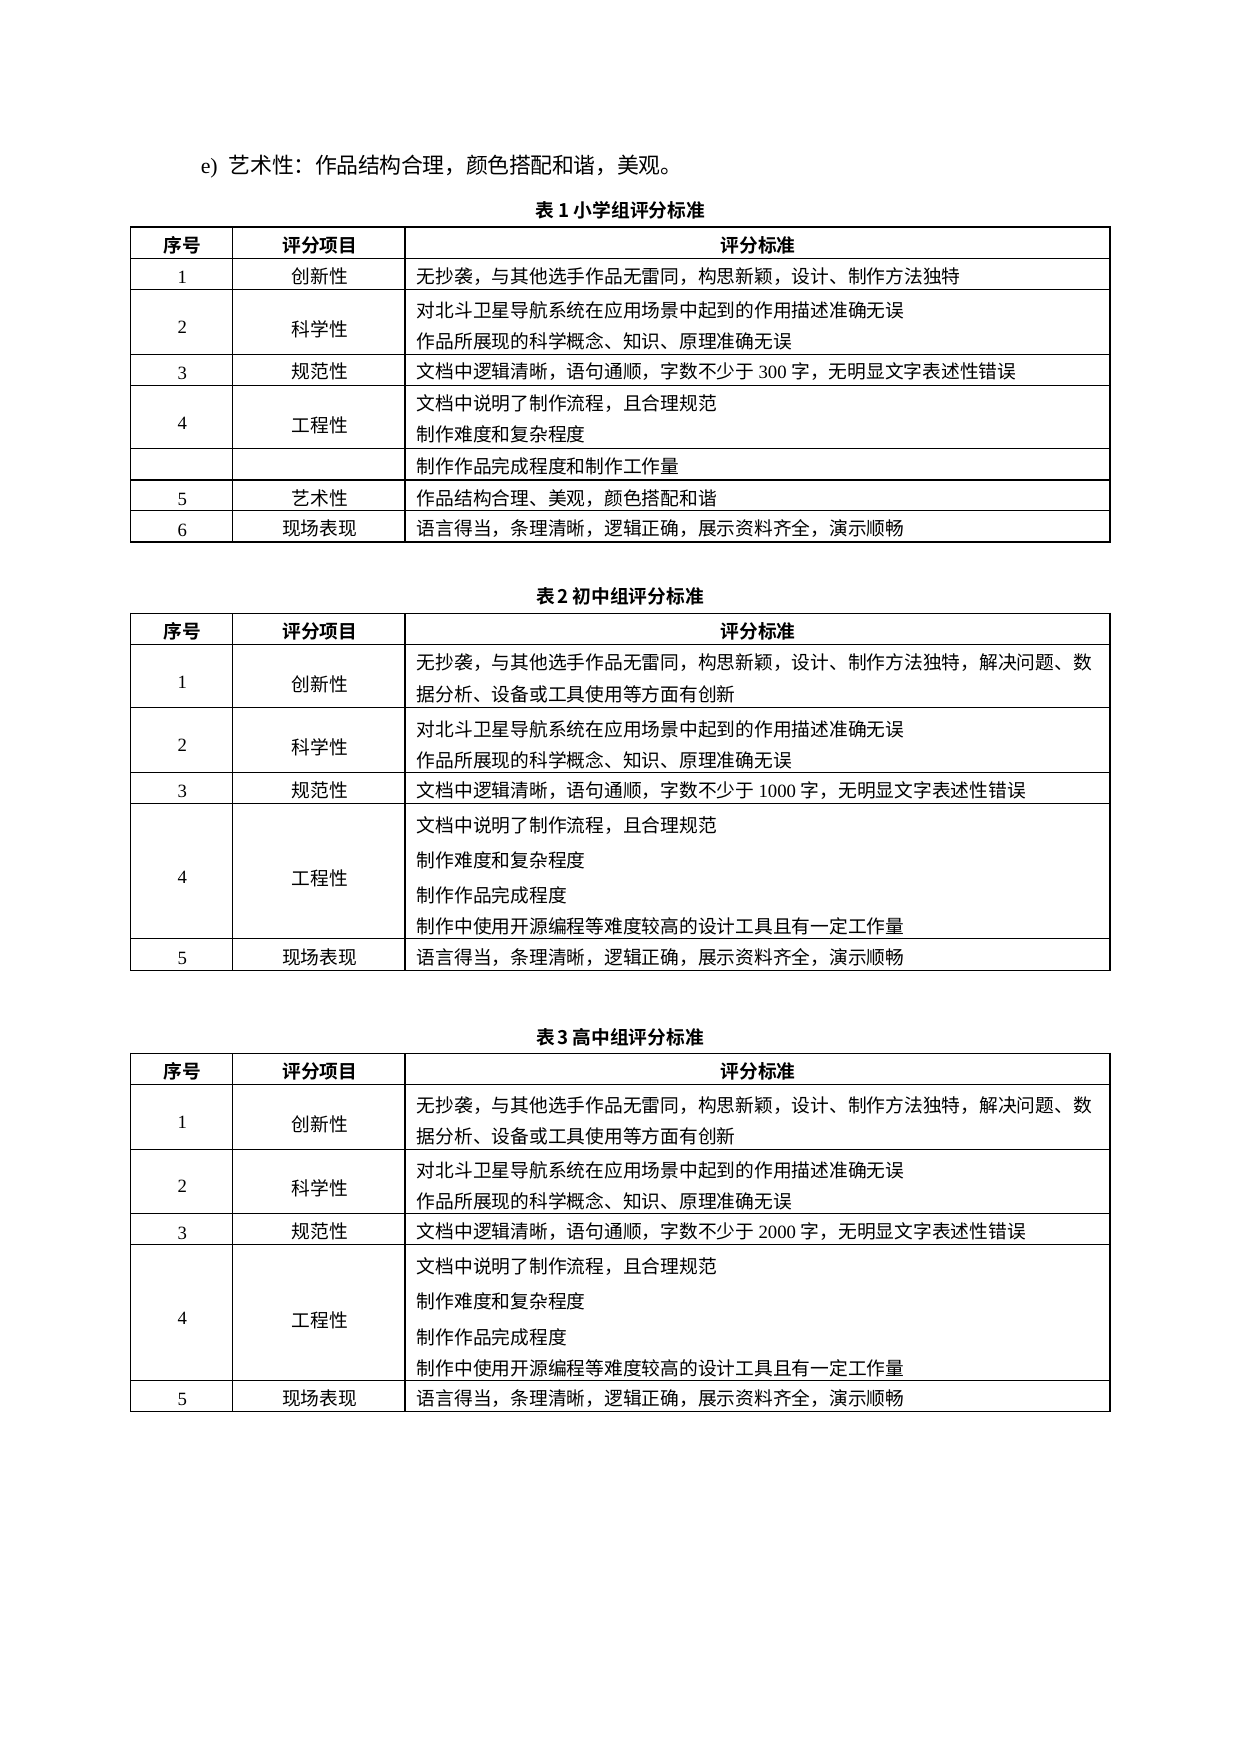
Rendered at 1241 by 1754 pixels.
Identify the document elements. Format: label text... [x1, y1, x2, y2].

table_cell 语言得当，条理清晰，逻辑正确，展示资料齐全，演示顺畅 [406, 511, 1109, 541]
table_header 评分项目 [233, 1054, 404, 1084]
table_header 评分项目 [233, 614, 404, 644]
table_cell 规范性 [233, 1214, 404, 1244]
table_cell 5 [131, 481, 232, 510]
table_cell 制作作品完成程度和制作工作量 [406, 449, 1109, 479]
table_cell 1 [131, 259, 232, 289]
text 表 3 高中组评分标准 [140, 1022, 1100, 1049]
text 表 1 小学组评分标准 [140, 196, 1100, 223]
table_cell 规范性 [233, 355, 404, 384]
table_cell 文档中逻辑清晰，语句通顺，字数不少于 2000 字，无明显文字表述性错误 [406, 1214, 1109, 1244]
table_header 评分标准 [406, 228, 1109, 258]
table_cell 5 [131, 1381, 232, 1411]
table_cell 工程性 [233, 1245, 404, 1379]
table_cell 语言得当，条理清晰，逻辑正确，展示资料齐全，演示顺畅 [406, 939, 1109, 969]
table_cell 无抄袭，与其他选手作品无雷同，构思新颖，设计、制作方法独特，解决问题、数 据分析、设备或工具使用等方面有创新 [406, 1085, 1109, 1148]
table_cell 作品结构合理、美观，颜色搭配和谐 [406, 481, 1109, 510]
table_cell 3 [131, 355, 232, 384]
table_cell 4 [131, 1245, 232, 1379]
table_cell 5 [131, 939, 232, 969]
table_cell [233, 449, 404, 479]
table_cell 文档中说明了制作流程，且合理规范制作难度和复杂程度 [406, 386, 1109, 448]
table_cell [131, 449, 232, 479]
table_cell 现场表现 [233, 511, 404, 541]
table_header 序号 [131, 614, 232, 644]
table_header 评分标准 [406, 1054, 1109, 1084]
table_cell 科学性 [233, 290, 404, 353]
table_cell 无抄袭，与其他选手作品无雷同，构思新颖，设计、制作方法独特，解决问题、数据分析、设备或工具使用等方面有创新 [406, 645, 1109, 707]
table_cell 创新性 [233, 259, 404, 289]
table_cell 2 [131, 1150, 232, 1213]
table_cell 科学性 [233, 1150, 404, 1213]
table_cell 文档中说明了制作流程，且合理规范制作难度和复杂程度 制作作品完成程度 制作中使用开源编程等难度较高的设计工具且有一定工作量 [406, 1245, 1109, 1379]
table_header 序号 [131, 1054, 232, 1084]
table_cell 1 [131, 645, 232, 707]
table_cell 3 [131, 773, 232, 803]
table_header 评分项目 [233, 228, 404, 258]
table_cell 创新性 [233, 645, 404, 707]
table_header 序号 [131, 228, 232, 258]
table_cell 规范性 [233, 773, 404, 803]
table_cell 对北斗卫星导航系统在应用场景中起到的作用描述准确无误 作品所展现的科学概念、知识、原理准确无误 [406, 708, 1109, 772]
table_cell 创新性 [233, 1085, 404, 1148]
table_header 评分标准 [406, 614, 1109, 644]
table_cell 对北斗卫星导航系统在应用场景中起到的作用描述准确无误 作品所展现的科学概念、知识、原理准确无误 [406, 1150, 1109, 1213]
table_cell 6 [131, 511, 232, 541]
list 艺术性：作品结构合理，颜色搭配和谐，美观。 [201, 148, 1121, 179]
table_cell 3 [131, 1214, 232, 1244]
table_cell 文档中说明了制作流程，且合理规范制作难度和复杂程度 制作作品完成程度 制作中使用开源编程等难度较高的设计工具且有一定工作量 [406, 804, 1109, 938]
table_cell 文档中逻辑清晰，语句通顺，字数不少于 1000 字，无明显文字表述性错误 [406, 773, 1109, 803]
table_cell 4 [131, 386, 232, 448]
table_cell 文档中逻辑清晰，语句通顺，字数不少于 300 字，无明显文字表述性错误 [406, 355, 1109, 384]
table_cell 艺术性 [233, 481, 404, 510]
table_cell 对北斗卫星导航系统在应用场景中起到的作用描述准确无误 作品所展现的科学概念、知识、原理准确无误 [406, 290, 1109, 353]
table_cell 1 [131, 1085, 232, 1148]
table_cell 现场表现 [233, 939, 404, 969]
table_cell 4 [131, 804, 232, 938]
table_cell 科学性 [233, 708, 404, 772]
table_cell 语言得当，条理清晰，逻辑正确，展示资料齐全，演示顺畅 [406, 1381, 1109, 1411]
table_cell 现场表现 [233, 1381, 404, 1411]
table_cell 2 [131, 290, 232, 353]
table_cell 2 [131, 708, 232, 772]
text 表 2 初中组评分标准 [140, 582, 1100, 609]
table_cell 工程性 [233, 386, 404, 448]
table_cell 无抄袭，与其他选手作品无雷同，构思新颖，设计、制作方法独特 [406, 259, 1109, 289]
table_cell 工程性 [233, 804, 404, 938]
